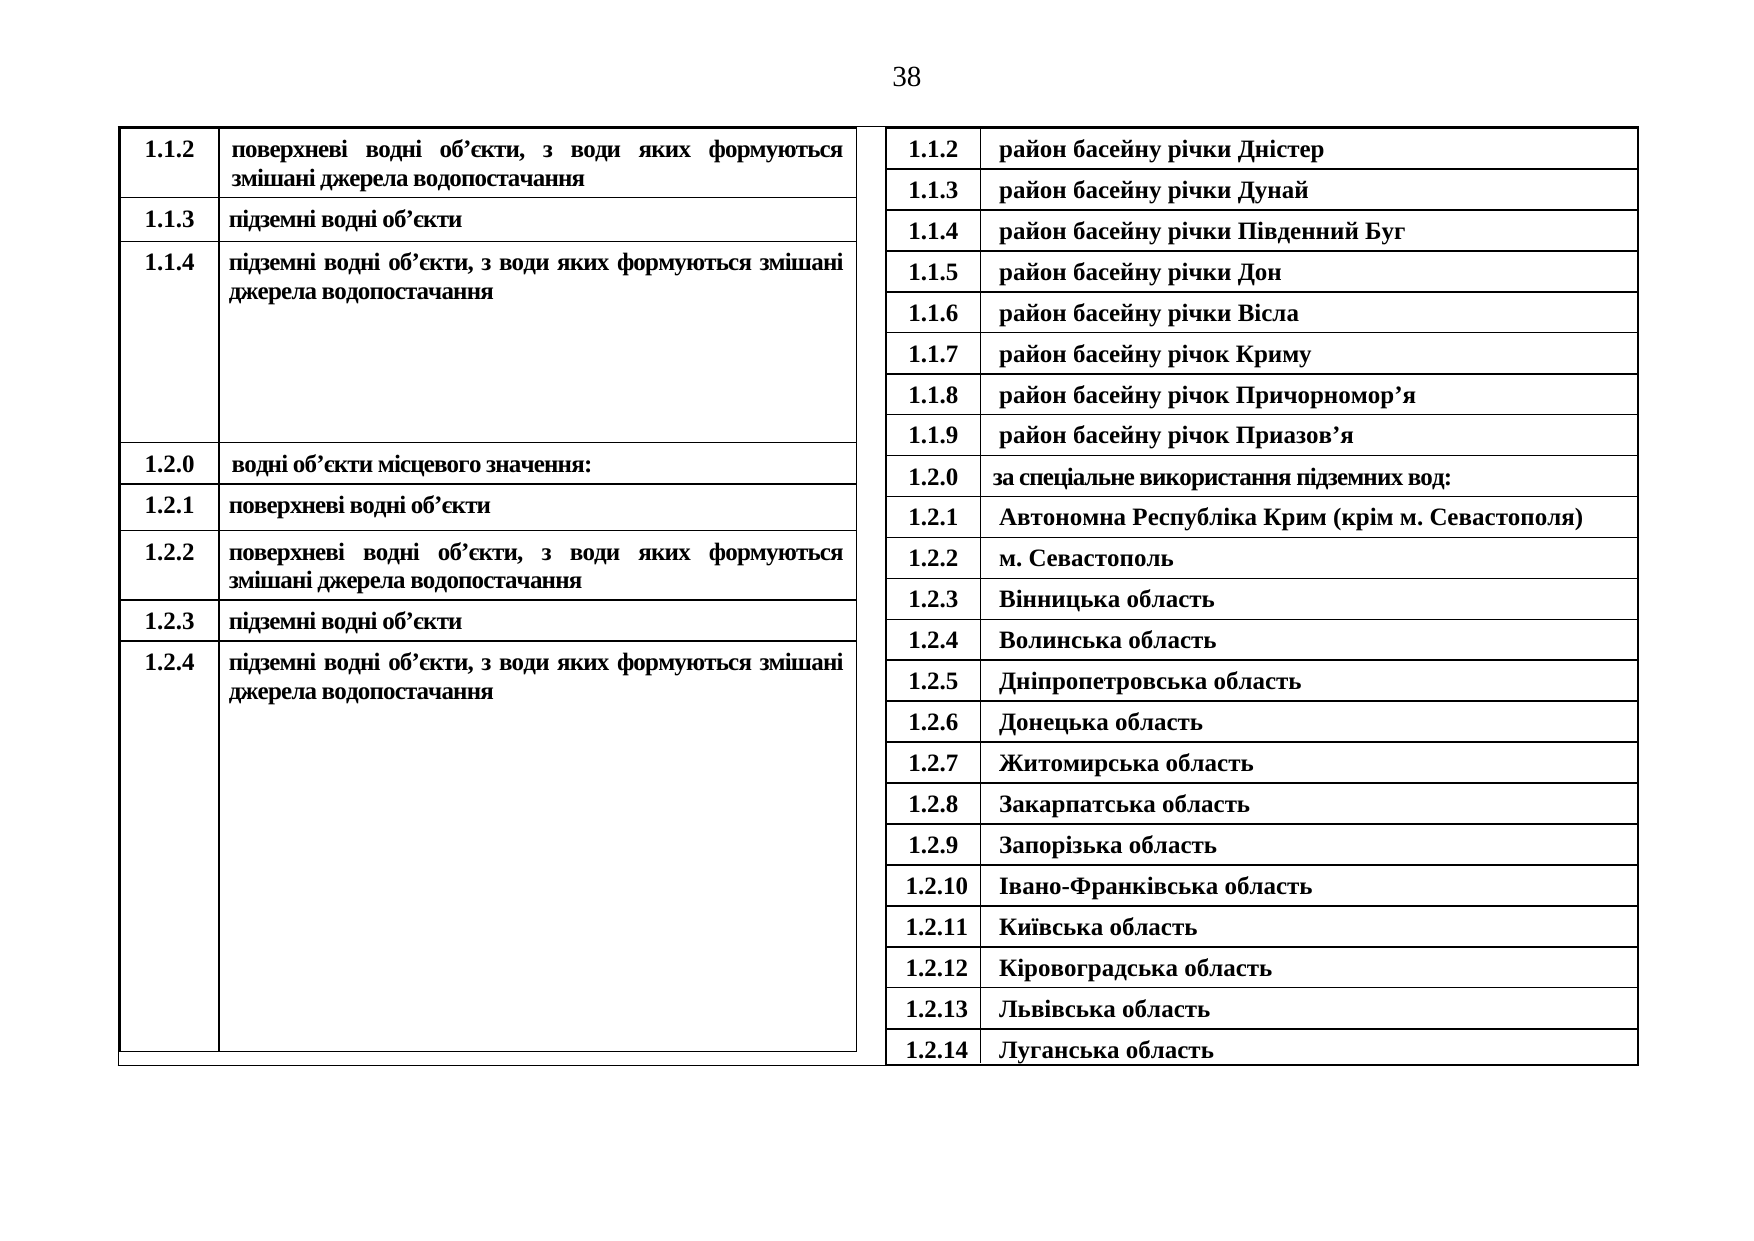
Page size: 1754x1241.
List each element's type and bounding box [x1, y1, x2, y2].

table_cell [981, 252, 1637, 291]
table_cell [887, 620, 980, 659]
table_cell [887, 170, 980, 209]
table_cell [887, 538, 980, 578]
table_cell [981, 415, 1637, 455]
table_cell [981, 866, 1637, 905]
table_cell [887, 293, 980, 332]
table_cell [887, 1030, 1637, 1064]
table_cell [981, 333, 1637, 373]
table_cell [981, 538, 1637, 578]
table_cell [981, 579, 1637, 619]
table_cell [981, 784, 1637, 823]
table_cell [981, 661, 1637, 700]
table_cell [887, 948, 980, 987]
table_cell [981, 620, 1637, 659]
table_cell [119, 127, 885, 1065]
table_cell [981, 129, 1637, 168]
table_cell [887, 579, 980, 619]
table_cell [981, 293, 1637, 332]
table_cell [887, 456, 980, 496]
table_cell [981, 211, 1637, 250]
table_cell [887, 252, 980, 291]
table_cell [887, 211, 980, 250]
table_cell [887, 129, 980, 168]
table_cell [887, 415, 980, 455]
table_cell [887, 825, 980, 864]
table_cell [981, 907, 1637, 946]
table_cell [887, 375, 980, 414]
table_cell [887, 784, 980, 823]
table_cell [887, 497, 980, 537]
table_cell [887, 333, 980, 373]
table_cell [887, 702, 980, 741]
table_cell [981, 743, 1637, 782]
table_cell [981, 170, 1637, 209]
table_cell [887, 907, 980, 946]
table_cell [887, 661, 980, 700]
table_cell [981, 948, 1637, 987]
table_cell [981, 497, 1637, 537]
table_cell [981, 375, 1637, 414]
table_cell [981, 456, 1637, 496]
table_cell [981, 988, 1637, 1028]
table_cell [981, 825, 1637, 864]
table_cell [887, 866, 980, 905]
table_cell [981, 702, 1637, 741]
table_cell [887, 743, 980, 782]
table_cell [887, 988, 980, 1028]
